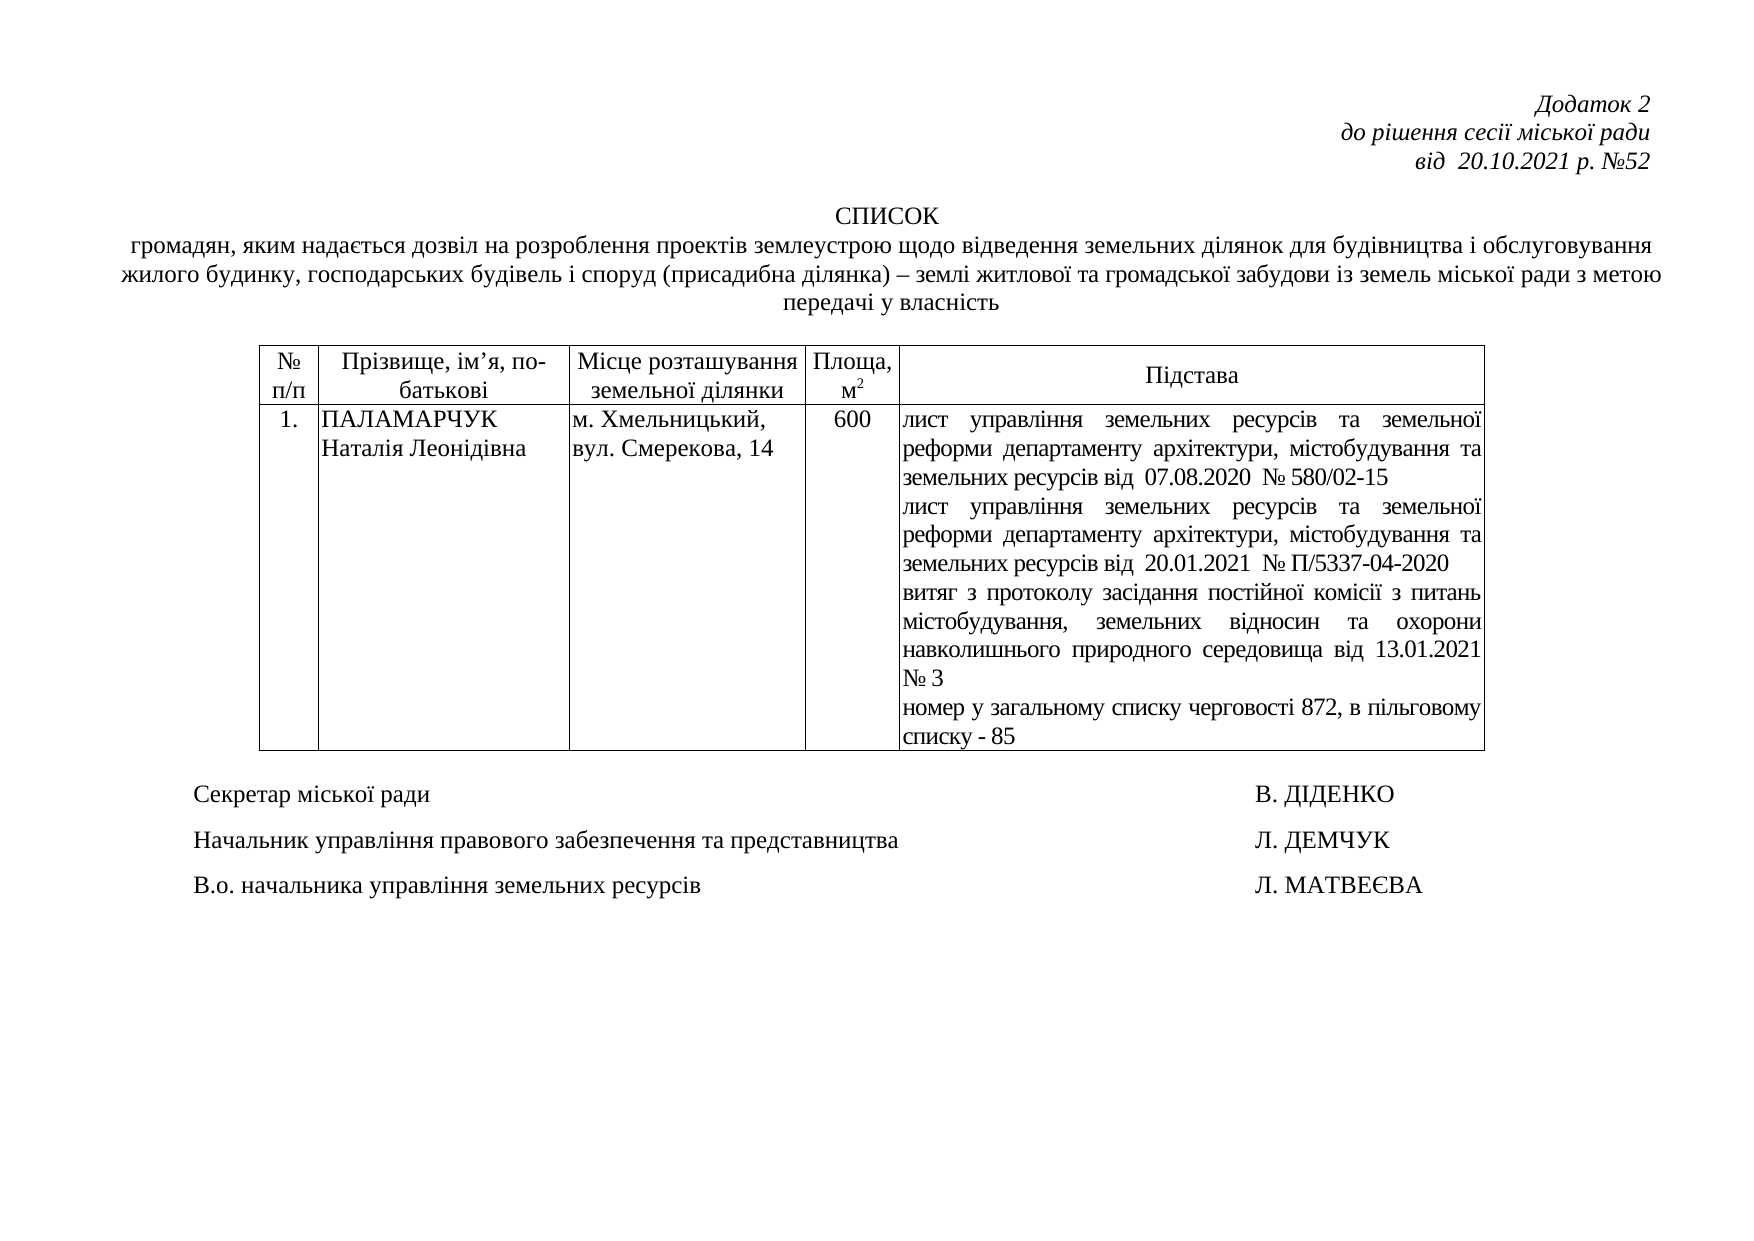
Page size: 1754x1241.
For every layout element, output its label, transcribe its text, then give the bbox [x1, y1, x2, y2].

text Секретар міської ради В. ДІДЕНКО [193, 779, 1680, 808]
text від 20.10.2021 р. №52 [1312, 146, 1650, 175]
table_header Підстава [900, 346, 1484, 403]
text Начальник управління правового забезпечення та представництва Л. ДЕМЧУК [193, 825, 1680, 854]
text до рішення сесії міської ради [1312, 117, 1650, 146]
table_cell 1. [260, 405, 318, 749]
table_header Прізвище, ім’я, по-батькові [319, 346, 569, 403]
table_cell ПАЛАМАРЧУК Наталія Леонідівна [319, 405, 569, 749]
table_cell 600 [806, 405, 899, 749]
text СПИСОК [104, 201, 1669, 230]
text Додаток 2 [1271, 89, 1650, 117]
table_header Площа, м2 [806, 346, 899, 403]
table_cell лист управління земельних ресурсів та земельної реформи департаменту архітектури, містобудування та земельних ресурсів від 07.08.2020 № 580/02-15 лист управління земельних ресурсів та земельної реформи департаменту архітектури, містобудування та земельних ресурсів від 20.01.2021 № П/5337-04-2020 витяг з протоколу засідання постійної комісії з питань містобудування, земельних відносин та охорони навколишнього природного середовища від 13.01.2021 № 3 номер у загальному списку черговості 872, в пільговому списку - 85 [900, 405, 1484, 749]
table_header Місце розташування земельної ділянки [570, 346, 805, 403]
table_header № п/п [260, 346, 318, 403]
text В.о. начальника управління земельних ресурсів Л. МАТВЕЄВА [193, 870, 1669, 899]
text громадян, яким надається дозвіл на розроблення проектів землеустрою щодо відведення земельних ділянок для будівництва і обслуговування жилого будинку, господарських будівель і споруд (присадибна ділянка) – землі житлової та громадської забудови із земель міської ради з метою передачі у власність [112, 230, 1670, 316]
table_cell м. Хмельницький, вул. Смерекова, 14 [570, 405, 805, 749]
